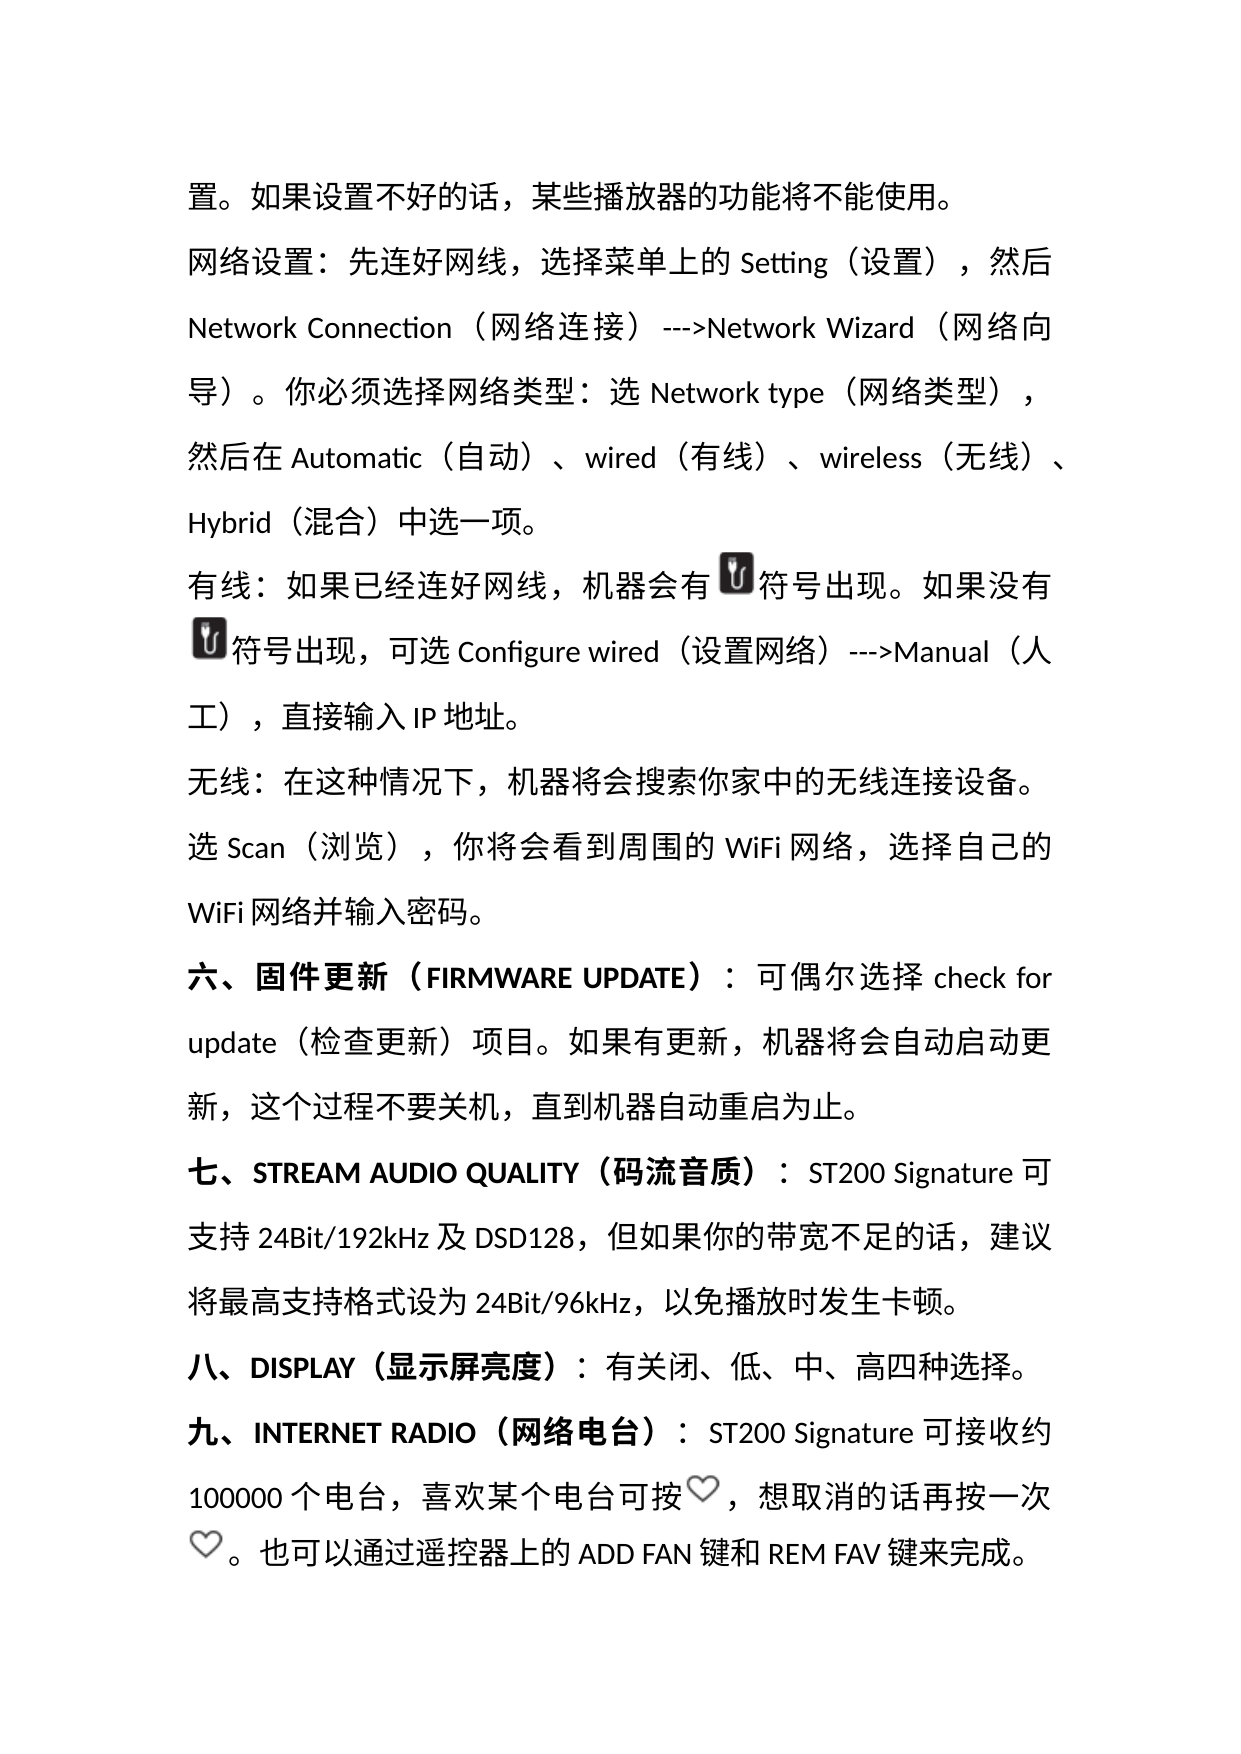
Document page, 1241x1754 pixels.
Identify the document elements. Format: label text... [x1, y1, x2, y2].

picture [187, 617, 232, 663]
list 九、INTERNET RADIO（网络电台）：ST200 Signature可接收约100000个电台，喜欢某个电台可按，想取消的话再按一次。也可以通过遥控器上的ADD FAN键和REM FAV键来完成。 [187, 1397, 1053, 1592]
list 六、固件更新（FIRMWARE UPDATE）：可偶尔选择check for update（检查更新）项目。如果有更新，机器将会自动启动更新，这个过程不要关机，直到机器自动重启为止。 [187, 942, 1053, 1137]
picture [685, 1471, 726, 1509]
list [187, 162, 1053, 227]
picture [187, 1527, 229, 1565]
list 无线：在这种情况下，机器将会搜索你家中的无线连接设备。选Scan（浏览），你将会看到周围的WiFi网络，选择自己的WiFi网络并输入密码。 [187, 747, 1053, 942]
picture [714, 552, 758, 598]
list 八、DISPLAY（显示屏亮度）：有关闭、低、中、高四种选择。 [187, 1332, 1053, 1397]
list 七、STREAM AUDIO QUALITY（码流音质）：ST200 Signature可支持24Bit/192kHz及DSD128，但如果你的带宽不足的话，建议将最高支持格式设为24Bit/96kHz，以免播放时发生卡顿。 [187, 1137, 1053, 1332]
list 网络设置：先连好网线，选择菜单上的Setting（设置），然后Network Connection（网络连接）--->Network Wizard（网络向导）。你必须选择网络类型：选Network type（网络类型），然后在Automatic（自动）、wired（有线）、wireless（无线）、Hybrid（混合）中选一项。 [187, 227, 1053, 552]
list 有线：如果已经连好网线，机器会有符号出现。如果没有符号出现，可选Configure wired（设置网络）--->Manual（人工），直接输入IP地址。 [187, 552, 1053, 747]
